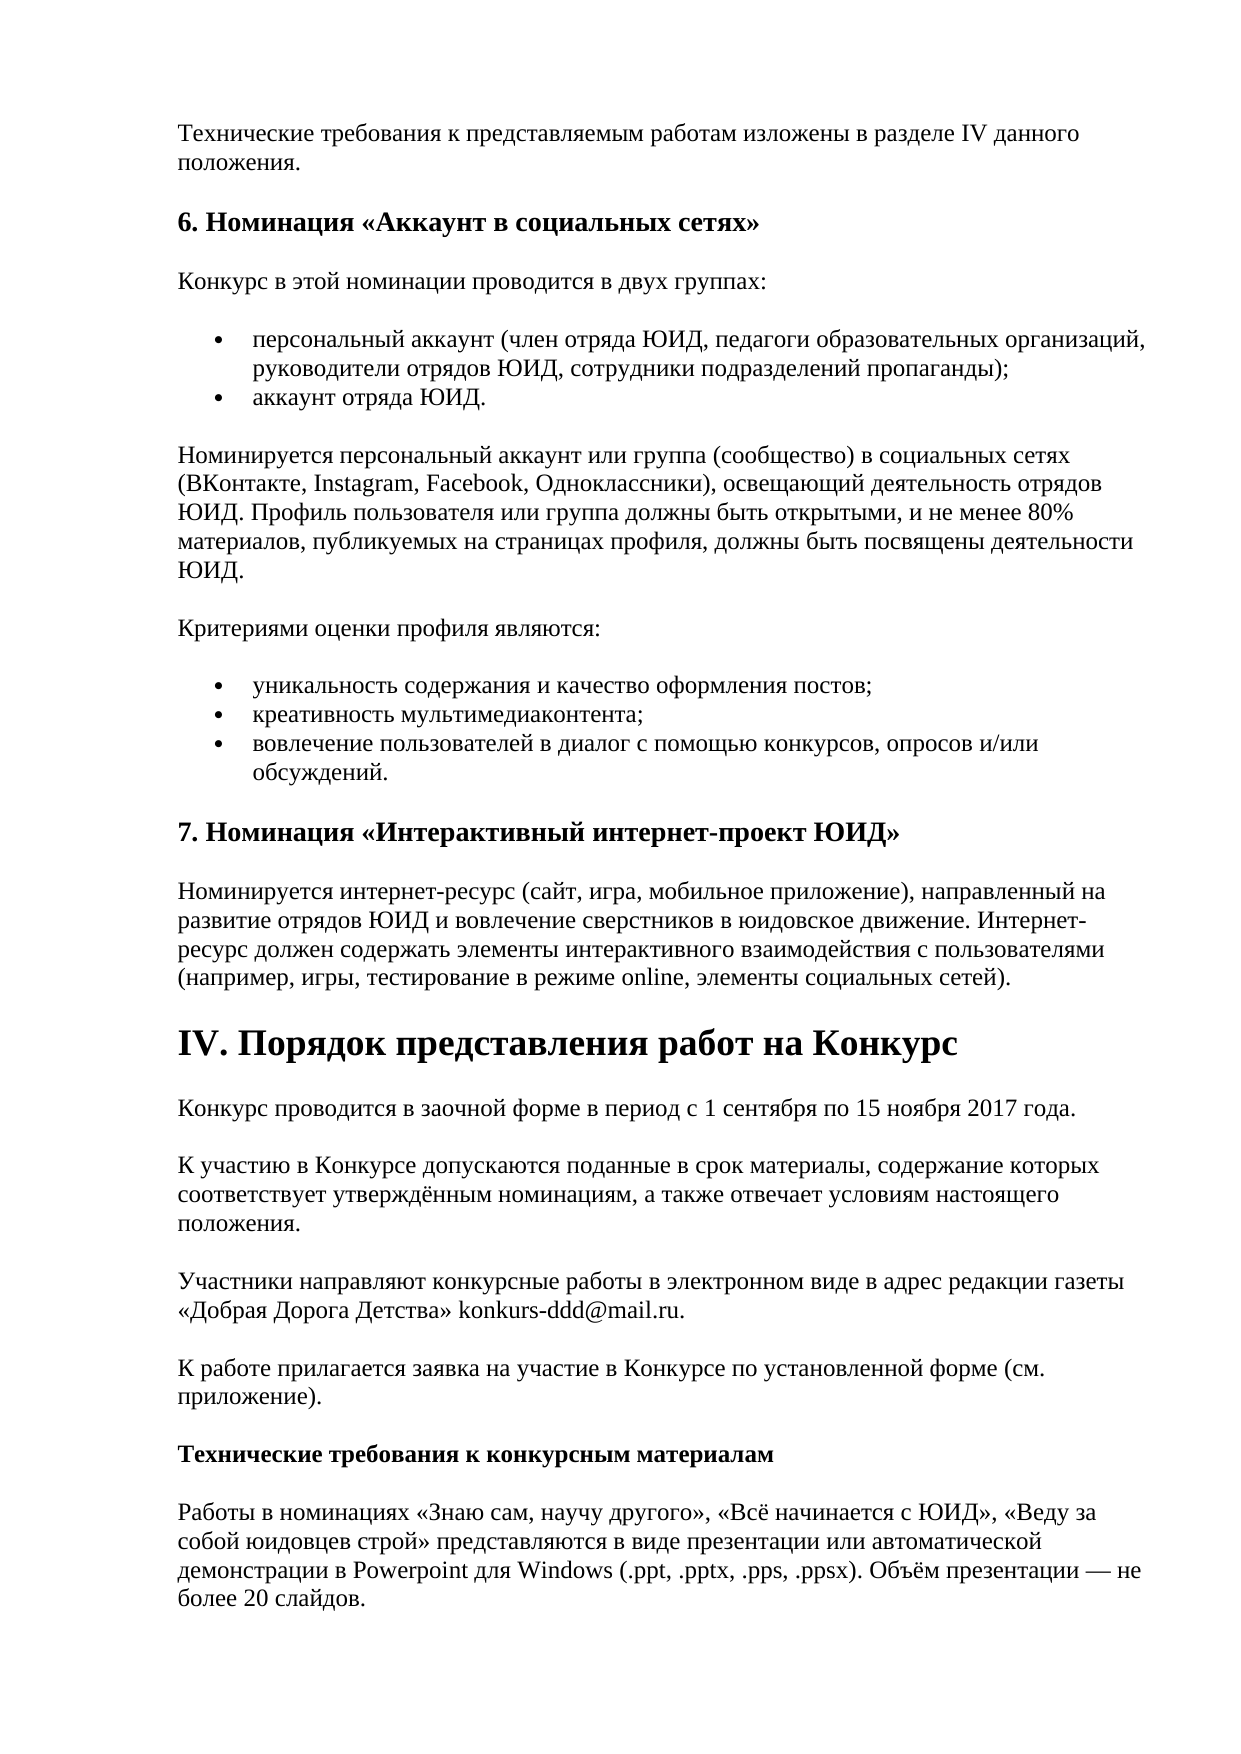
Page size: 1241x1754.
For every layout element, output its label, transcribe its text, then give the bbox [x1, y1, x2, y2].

text Конкурс проводится в заочной форме в период с 1 сентября по 15 ноября 2017 года. [177, 1093, 1152, 1121]
text Номинируется персональный аккаунт или группа (сообщество) в социальных сетях (ВКонтакте, Instagram, Facebook, Одноклассники), освещающий деятельность отрядов ЮИД. Профиль пользователя или группа должны быть открытыми, и не менее 80% материалов, публикуемых на страницах профиля, должны быть посвящены деятельности ЮИД. [177, 440, 1152, 583]
text 7. Номинация «Интерактивный интернет-проект ЮИД» [177, 815, 1152, 847]
text Технические требования к конкурсным материалам [177, 1439, 1152, 1468]
list персональный аккаунт (член отряда ЮИД, педагоги образовательных организаций, руководители отрядов ЮИД, сотрудники подразделений пропаганды); [215, 324, 1152, 382]
text Работы в номинациях «Знаю сам, научу другого», «Всё начинается с ЮИД», «Веду за собой юидовцев строй» представляются в виде презентации или автоматической демонстрации в Powerpoint для Windows (.ppt, .pptx, .pps, .ppsx). Объём презентации — не более 20 слайдов. [177, 1497, 1152, 1612]
text Технические требования к представляемым работам изложены в разделе IV данного положения. [177, 118, 1152, 176]
text Конкурс в этой номинации проводится в двух группах: [177, 266, 1152, 295]
list уникальность содержания и качество оформления постов; [215, 671, 1152, 699]
text Участники направляют конкурсные работы в электронном виде в адрес редакции газеты «Добрая Дорога Детства» konkurs-ddd@mail.ru. [177, 1266, 1152, 1323]
text IV. Порядок представления работ на Конкурс [177, 1020, 1152, 1063]
list креативность мультимедиаконтента; [215, 699, 1152, 728]
list аккаунт отряда ЮИД. [215, 382, 1152, 411]
text К работе прилагается заявка на участие в Конкурсе по установленной форме (см. приложение). [177, 1353, 1152, 1410]
text Номинируется интернет-ресурс (сайт, игра, мобильное приложение), направленный на развитие отрядов ЮИД и вовлечение сверстников в юидовское движение. Интернет-ресурс должен содержать элементы интерактивного взаимодействия с пользователями (например, игры, тестирование в режиме online, элементы социальных сетей). [177, 876, 1152, 991]
text К участию в Конкурсе допускаются поданные в срок материалы, содержание которых соответствует утверждённым номинациям, а также отвечает условиям настоящего положения. [177, 1151, 1152, 1237]
text 6. Номинация «Аккаунт в социальных сетях» [177, 205, 1152, 237]
text Критериями оценки профиля являются: [177, 613, 1152, 641]
list вовлечение пользователей в диалог с помощью конкурсов, опросов и/или обсуждений. [215, 728, 1152, 786]
